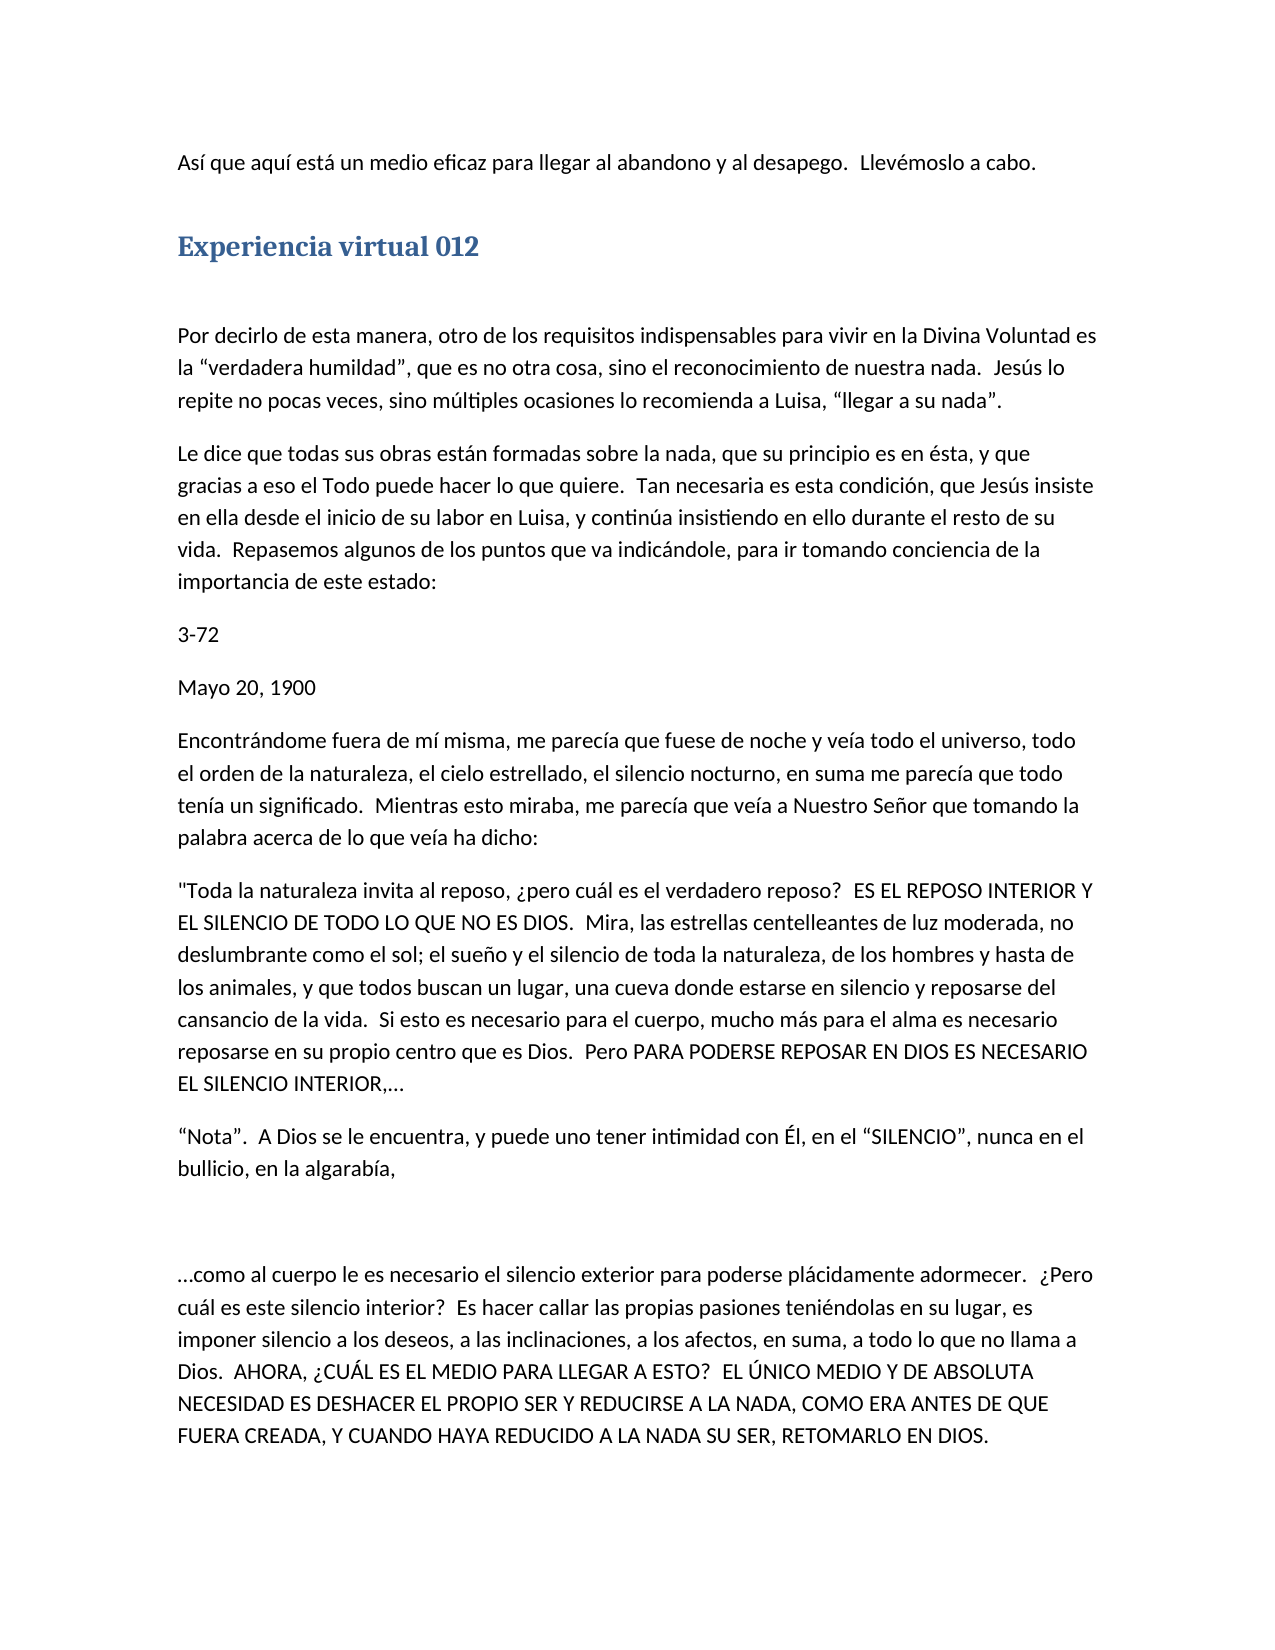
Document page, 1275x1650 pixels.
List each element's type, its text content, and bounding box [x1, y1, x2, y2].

text Mayo 20, 1900 [177, 673, 1098, 702]
text Así que aquí está un medio eficaz para llegar al abandono y al desapego. Llevémoslo a cabo. [177, 148, 1098, 176]
subtitle Experiencia virtual 012 [177, 230, 1098, 263]
text …como al cuerpo le es necesario el silencio exterior para poderse plácidamente adormecer. ¿Pero cuál es este silencio interior? Es hacer callar las propias pasiones teniéndolas en su lugar, es imponer silencio a los deseos, a las inclinaciones, a los afectos, en suma, a todo lo que no llama a Dios. AHORA, ¿CUÁL ES EL MEDIO PARA LLEGAR A ESTO? EL ÚNICO MEDIO Y DE ABSOLUTA NECESIDAD ES DESHACER EL PROPIO SER Y REDUCIRSE A LA NADA, COMO ERA ANTES DE QUE FUERA CREADA, Y CUANDO HAYA REDUCIDO A LA NADA SU SER, RETOMARLO EN DIOS. [177, 1261, 1098, 1449]
text 3-72 [177, 621, 1098, 648]
text Por decirlo de esta manera, otro de los requisitos indispensables para vivir en la Divina Voluntad es la “verdadera humildad”, que es no otra cosa, sino el reconocimiento de nuestra nada. Jesús lo repite no pocas veces, sino múltiples ocasiones lo recomienda a Luisa, “llegar a su nada”. [177, 321, 1098, 414]
text Encontrándome fuera de mí misma, me parecía que fuese de noche y veía todo el universo, todo el orden de la naturaleza, el cielo estrellado, el silencio nocturno, en suma me parecía que todo tenía un significado. Mientras esto miraba, me parecía que veía a Nuestro Señor que tomando la palabra acerca de lo que veía ha dicho: [177, 727, 1098, 851]
text “Nota”. A Dios se le encuentra, y puede uno tener intimidad con Él, en el “SILENCIO”, nunca en el bullicio, en la algarabía, [177, 1122, 1098, 1182]
text "Toda la naturaleza invita al reposo, ¿pero cuál es el verdadero reposo? ES EL REPOSO INTERIOR Y EL SILENCIO DE TODO LO QUE NO ES DIOS. Mira, las estrellas centelleantes de luz moderada, no deslumbrante como el sol; el sueño y el silencio de toda la naturaleza, de los hombres y hasta de los animales, y que todos buscan un lugar, una cueva donde estarse en silencio y reposarse del cansancio de la vida. Si esto es necesario para el cuerpo, mucho más para el alma es necesario reposarse en su propio centro que es Dios. Pero PARA PODERSE REPOSAR EN DIOS ES NECESARIO EL SILENCIO INTERIOR,… [177, 876, 1098, 1097]
text Le dice que todas sus obras están formadas sobre la nada, que su principio es en ésta, y que gracias a eso el Todo puede hacer lo que quiere. Tan necesaria es esta condición, que Jesús insiste en ella desde el inicio de su labor en Luisa, y continúa insistiendo en ello durante el resto de su vida. Repasemos algunos de los puntos que va indicándole, para ir tomando conciencia de la importancia de este estado: [177, 439, 1098, 596]
